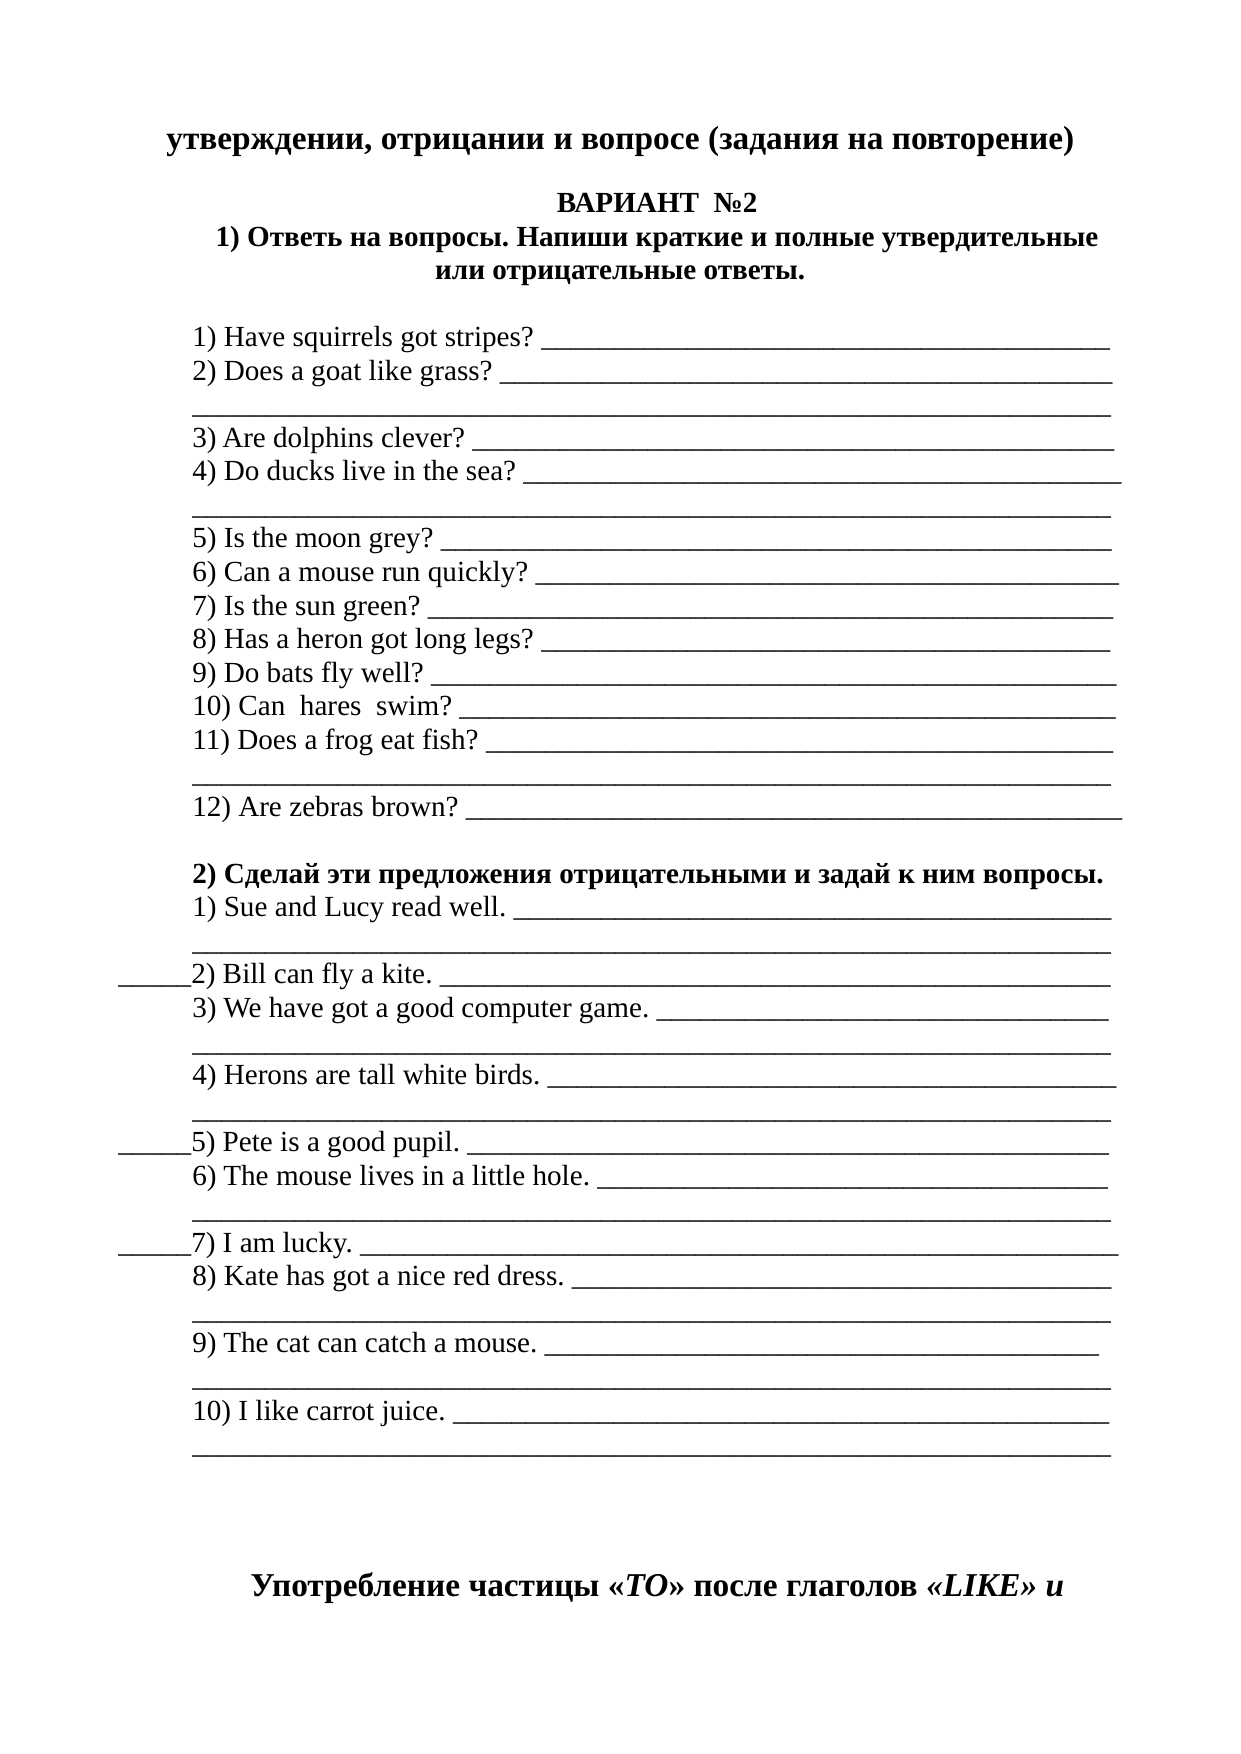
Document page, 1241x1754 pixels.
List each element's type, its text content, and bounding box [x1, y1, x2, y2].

text 11) Does a frog eat fish? ___________________________________________ [118, 722, 1122, 755]
text 9) Do bats fly well? _______________________________________________ [118, 655, 1122, 688]
text 12) Are zebras brown? _____________________________________________ [118, 789, 1122, 822]
text 2) Сделай эти предложения отрицательными и задай к ним вопросы. [118, 856, 1122, 889]
text 10) I like carrot juice. _____________________________________________ [118, 1393, 1122, 1426]
text 6) The mouse lives in a little hole. ___________________________________ [118, 1158, 1122, 1191]
text _______________________________________________________________ [118, 1359, 1122, 1393]
text _______________________________________________________________ [118, 1292, 1122, 1326]
text 1) Sue and Lucy read well. _________________________________________ [118, 889, 1122, 923]
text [118, 1565, 1122, 1603]
text 8) Has a heron got long legs? _______________________________________ [118, 621, 1122, 655]
text 3) We have got a good computer game. _______________________________ [118, 990, 1122, 1024]
text 10) Can hares swim? _____________________________________________ [118, 688, 1122, 722]
text 9) The cat can catch a mouse. ______________________________________ [118, 1326, 1122, 1359]
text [118, 118, 1122, 156]
text _______________________________________________________________ [118, 1024, 1122, 1057]
text 1) Have squirrels got stripes? _______________________________________ [118, 319, 1122, 353]
text ____________________________________________________________________7) I am lucky. ____________________________________________________ [118, 1191, 1122, 1258]
text _______________________________________________________________ [118, 386, 1122, 420]
text 4) Do ducks live in the sea? _________________________________________ [118, 453, 1122, 487]
text ____________________________________________________________________2) Bill can fly a kite. ______________________________________________ [118, 923, 1122, 990]
text 4) Herons are tall white birds. _______________________________________ [118, 1057, 1122, 1091]
text 3) Are dolphins clever? ____________________________________________ [118, 420, 1122, 453]
text ВАРИАНТ №2 [118, 185, 1122, 219]
text 6) Can a mouse run quickly? ________________________________________ [118, 554, 1122, 588]
text 1) Ответь на вопросы. Напиши краткие и полные утвердительные или отрицательные ответы. [118, 219, 1122, 286]
text 2) Does a goat like grass? __________________________________________ [118, 353, 1122, 386]
text 5) Is the moon grey? ______________________________________________ [118, 521, 1122, 554]
text 7) Is the sun green? _______________________________________________ [118, 588, 1122, 621]
text 8) Kate has got a nice red dress. _____________________________________ [118, 1258, 1122, 1292]
text _______________________________________________________________ [118, 487, 1122, 521]
text _______________________________________________________________ [118, 755, 1122, 789]
text _______________________________________________________________ [118, 1426, 1122, 1460]
text ____________________________________________________________________5) Pete is a good pupil. ____________________________________________ [118, 1091, 1122, 1158]
